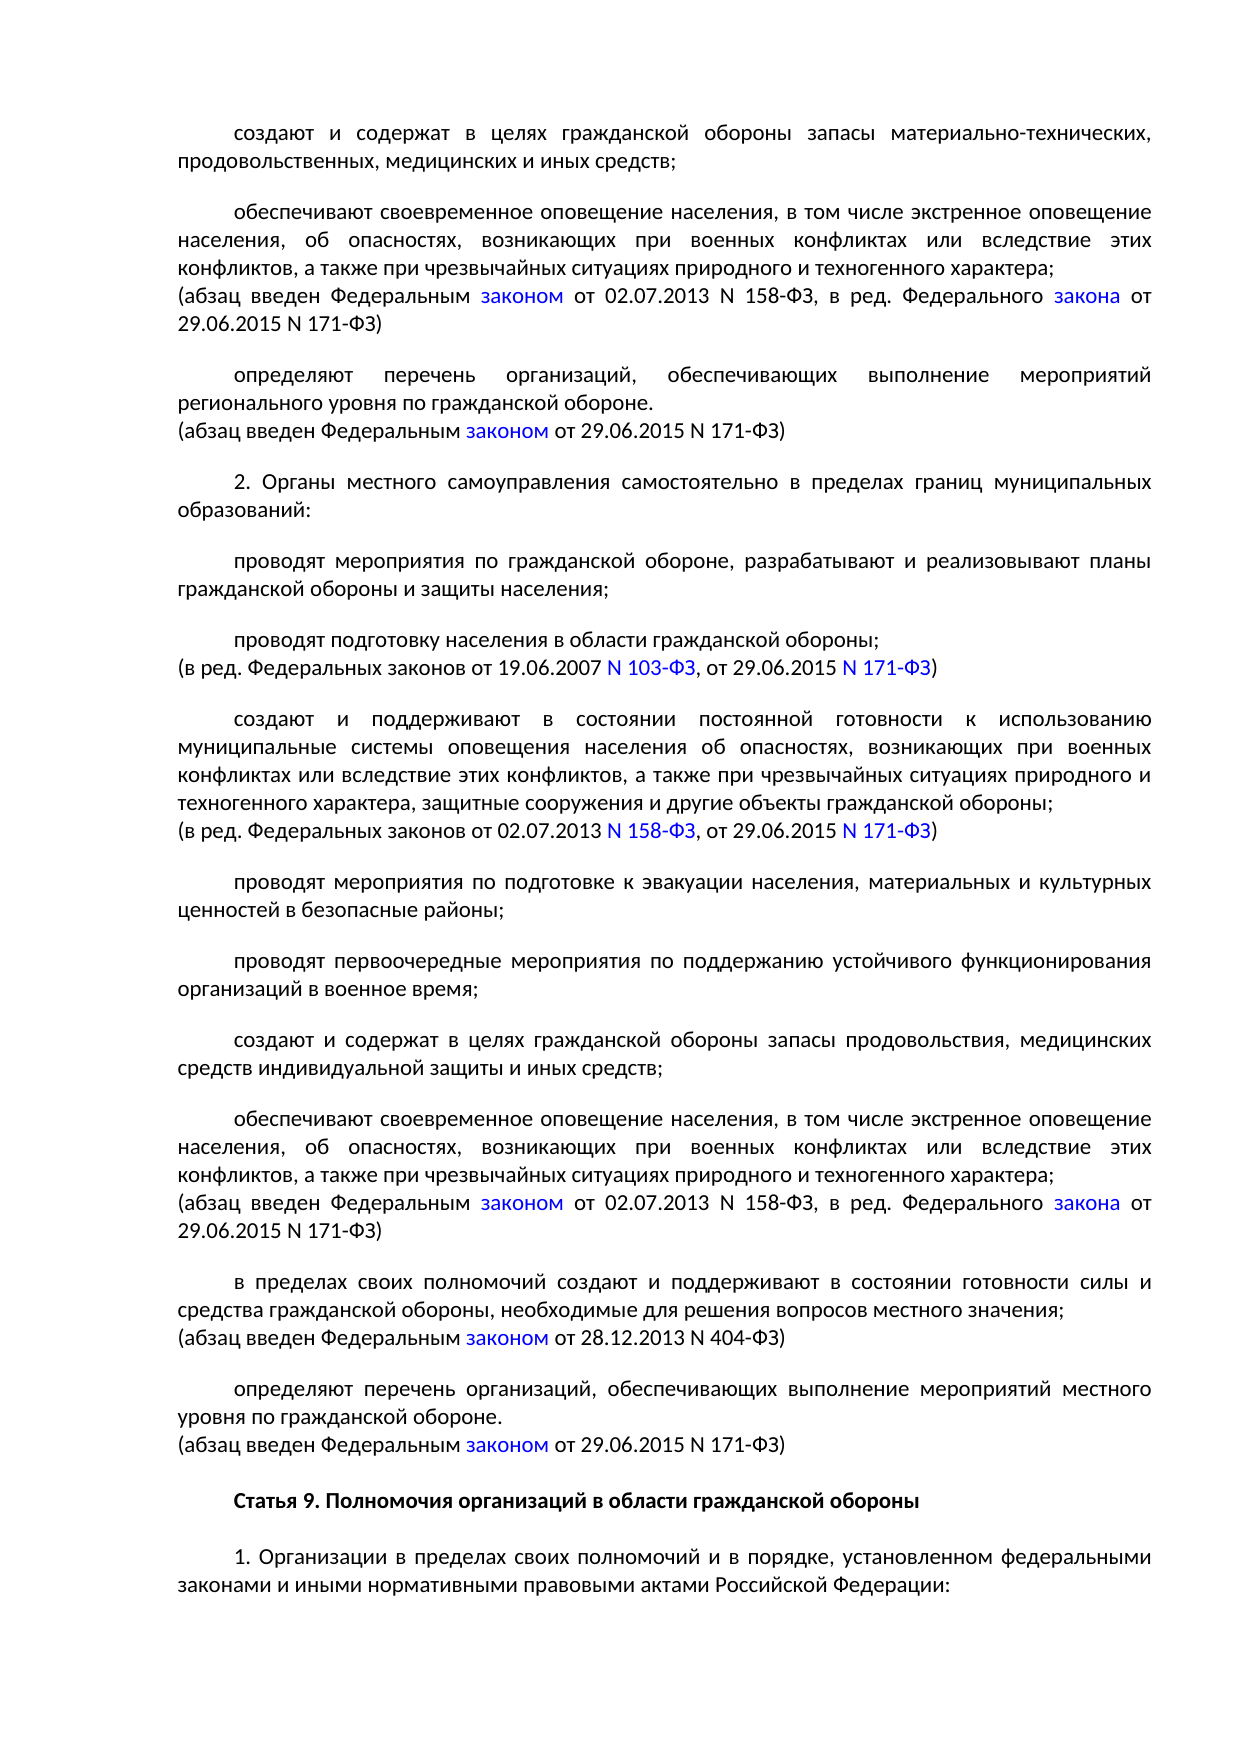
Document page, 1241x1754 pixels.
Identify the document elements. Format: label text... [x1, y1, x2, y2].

text проводят первоочередные мероприятия по поддержанию устойчивого функционирования организаций в военное время; [177, 946, 1152, 1002]
text 2. Органы местного самоуправления самостоятельно в пределах границ муниципальных образований: [177, 467, 1152, 523]
text (абзац введен Федеральным законом от 02.07.2013 N 158-ФЗ, в ред. Федерального закона от 29.06.2015 N 171-ФЗ) [177, 281, 1152, 337]
text (абзац введен Федеральным законом от 29.06.2015 N 171-ФЗ) [177, 1430, 1152, 1458]
text (абзац введен Федеральным законом от 28.12.2013 N 404-ФЗ) [177, 1323, 1152, 1351]
text определяют перечень организаций, обеспечивающих выполнение мероприятий регионального уровня по гражданской обороне. [177, 360, 1152, 416]
title Статья 9. Полномочия организаций в области гражданской обороны [177, 1486, 1152, 1514]
text в пределах своих полномочий создают и поддерживают в состоянии готовности силы и средства гражданской обороны, необходимые для решения вопросов местного значения; [177, 1267, 1152, 1323]
text обеспечивают своевременное оповещение населения, в том числе экстренное оповещение населения, об опасностях, возникающих при военных конфликтах или вследствие этих конфликтов, а также при чрезвычайных ситуациях природного и техногенного характера; [177, 1104, 1152, 1188]
text (в ред. Федеральных законов от 02.07.2013 N 158-ФЗ, от 29.06.2015 N 171-ФЗ) [177, 816, 1152, 844]
text проводят подготовку населения в области гражданской обороны; [177, 625, 1152, 653]
text (в ред. Федеральных законов от 19.06.2007 N 103-ФЗ, от 29.06.2015 N 171-ФЗ) [177, 653, 1152, 681]
text создают и содержат в целях гражданской обороны запасы продовольствия, медицинских средств индивидуальной защиты и иных средств; [177, 1025, 1152, 1081]
text 1. Организации в пределах своих полномочий и в порядке, установленном федеральными законами и иными нормативными правовыми актами Российской Федерации: [177, 1542, 1152, 1598]
text (абзац введен Федеральным законом от 29.06.2015 N 171-ФЗ) [177, 416, 1152, 444]
text (абзац введен Федеральным законом от 02.07.2013 N 158-ФЗ, в ред. Федерального закона от 29.06.2015 N 171-ФЗ) [177, 1188, 1152, 1244]
text проводят мероприятия по гражданской обороне, разрабатывают и реализовывают планы гражданской обороны и защиты населения; [177, 546, 1152, 602]
text создают и поддерживают в состоянии постоянной готовности к использованию муниципальные системы оповещения населения об опасностях, возникающих при военных конфликтах или вследствие этих конфликтов, а также при чрезвычайных ситуациях природного и техногенного характера, защитные сооружения и другие объекты гражданской обороны; [177, 704, 1152, 816]
text проводят мероприятия по подготовке к эвакуации населения, материальных и культурных ценностей в безопасные районы; [177, 867, 1152, 923]
text определяют перечень организаций, обеспечивающих выполнение мероприятий местного уровня по гражданской обороне. [177, 1374, 1152, 1430]
text создают и содержат в целях гражданской обороны запасы материально-технических, продовольственных, медицинских и иных средств; [177, 118, 1152, 174]
text обеспечивают своевременное оповещение населения, в том числе экстренное оповещение населения, об опасностях, возникающих при военных конфликтах или вследствие этих конфликтов, а также при чрезвычайных ситуациях природного и техногенного характера; [177, 197, 1152, 281]
